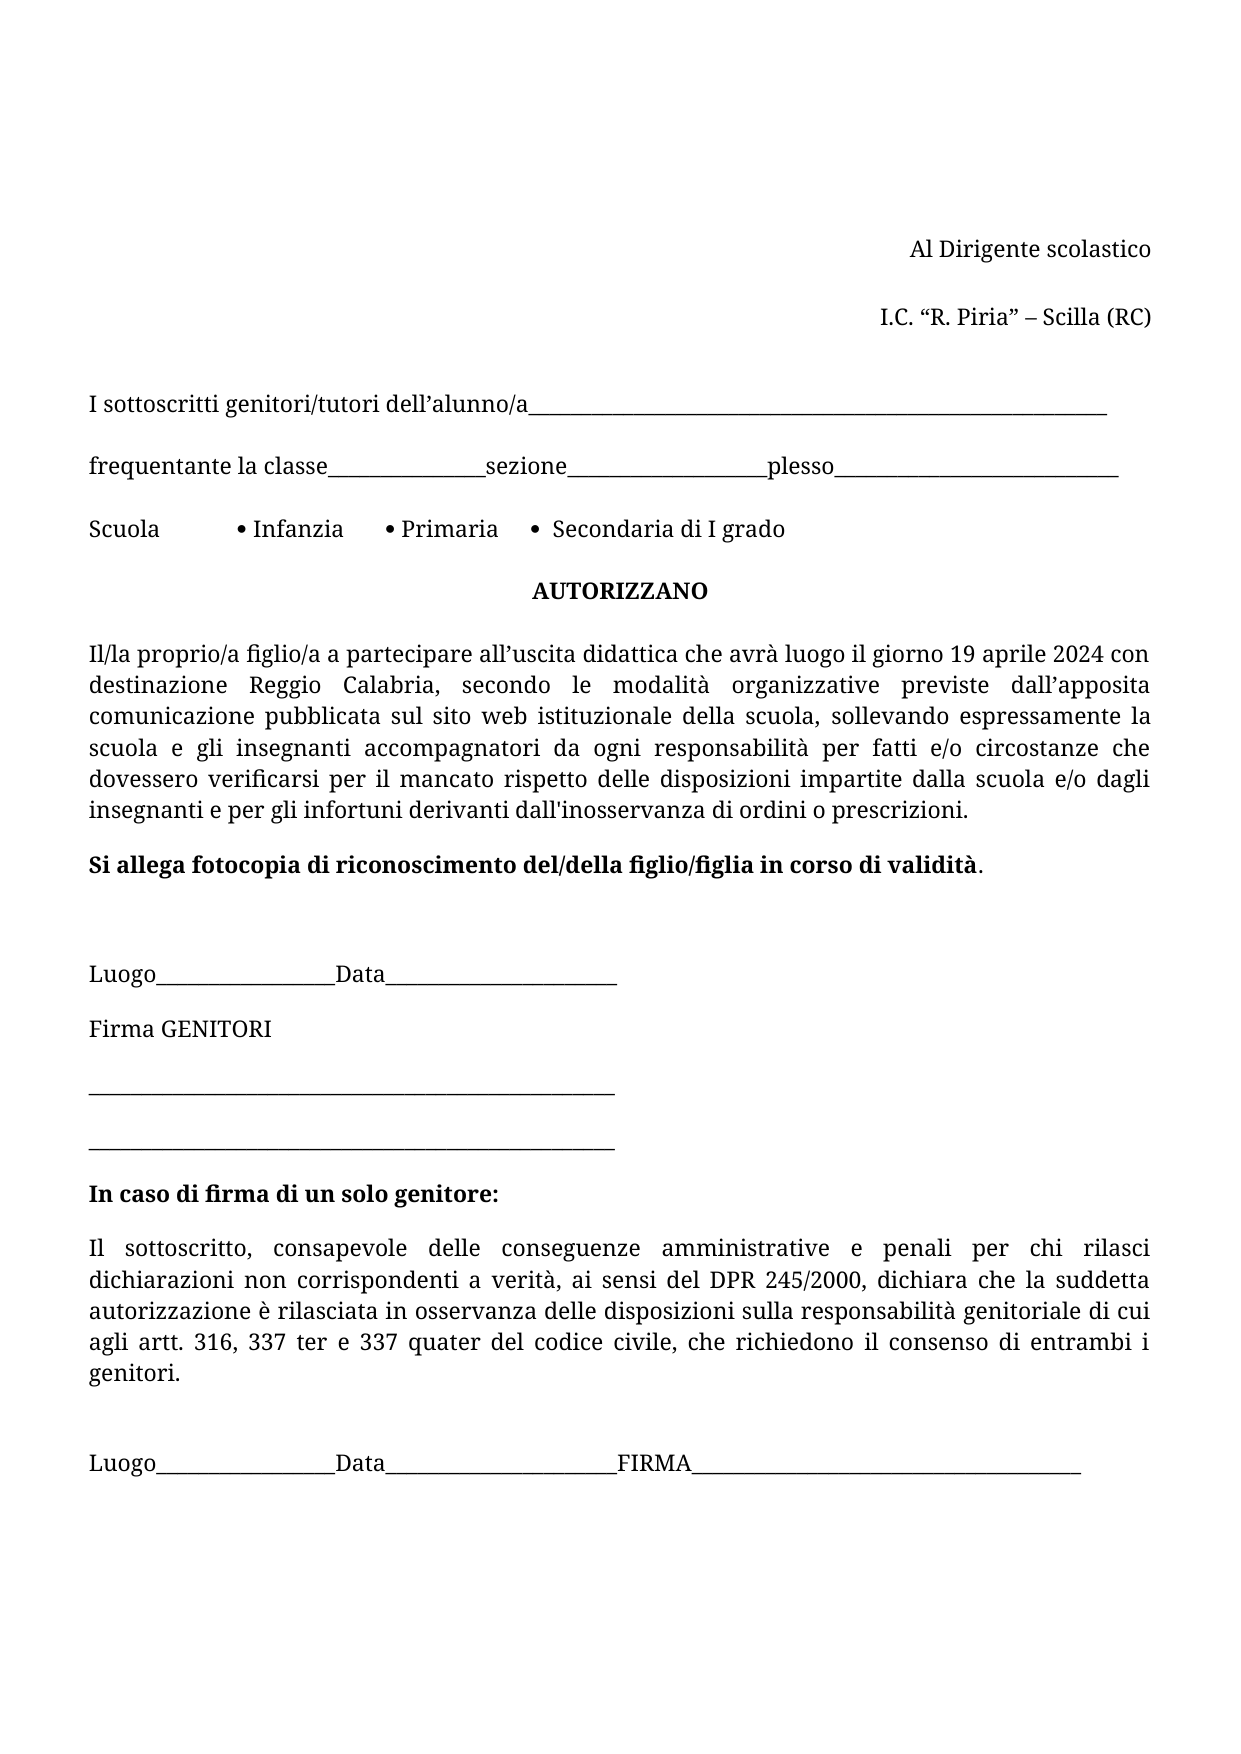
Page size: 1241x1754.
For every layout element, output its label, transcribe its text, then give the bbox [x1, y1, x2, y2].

text I.C. “R. Piria” – Scilla (RC) [89, 301, 1152, 332]
text In caso di firma di un solo genitore: [89, 1177, 1152, 1209]
text Al Dirigente scolastico [89, 233, 1152, 264]
text Scuola Infanzia Primaria Secondaria di I grado [89, 513, 1152, 544]
text Il/la proprio/a figlio/a a partecipare all’uscita didattica che avrà luogo il giorno 19 aprile 2024 con destinazione Reggio Calabria, secondo le modalità organizzative previste dall’apposita comunicazione pubblicata sul sito web istituzionale della scuola, sollevando espressamente la scuola e gli insegnanti accompagnatori da ogni responsabilità per fatti e/o circostanze che dovessero verificarsi per il mancato rispetto delle disposizioni impartite dalla scuola e/o dagli insegnanti e per gli infortuni derivanti dall'inosservanza di ordini o prescrizioni. [89, 638, 1152, 825]
text Luogo_________________Data______________________FIRMA_____________________________________ [89, 1447, 1152, 1478]
text frequentante la classe_______________sezione___________________plesso___________________________ [89, 450, 1152, 481]
text __________________________________________________ [89, 1068, 1152, 1099]
text AUTORIZZANO [89, 575, 1152, 606]
text Firma GENITORI [89, 1013, 1152, 1044]
text Il sottoscritto, consapevole delle conseguenze amministrative e penali per chi rilasci dichiarazioni non corrispondenti a verità, ai sensi del DPR 245/2000, dichiara che la suddetta autorizzazione è rilasciata in osservanza delle disposizioni sulla responsabilità genitoriale di cui agli artt. 316, 337 ter e 337 quater del codice civile, che richiedono il consenso di entrambi i genitori. [89, 1232, 1152, 1388]
text I sottoscritti genitori/tutori dell’alunno/a_______________________________________________________ [89, 388, 1152, 419]
text Luogo_________________Data______________________ [89, 958, 1152, 989]
text __________________________________________________ [89, 1123, 1152, 1154]
text Si allega fotocopia di riconoscimento del/della figlio/figlia in corso di validità. [89, 849, 1152, 880]
